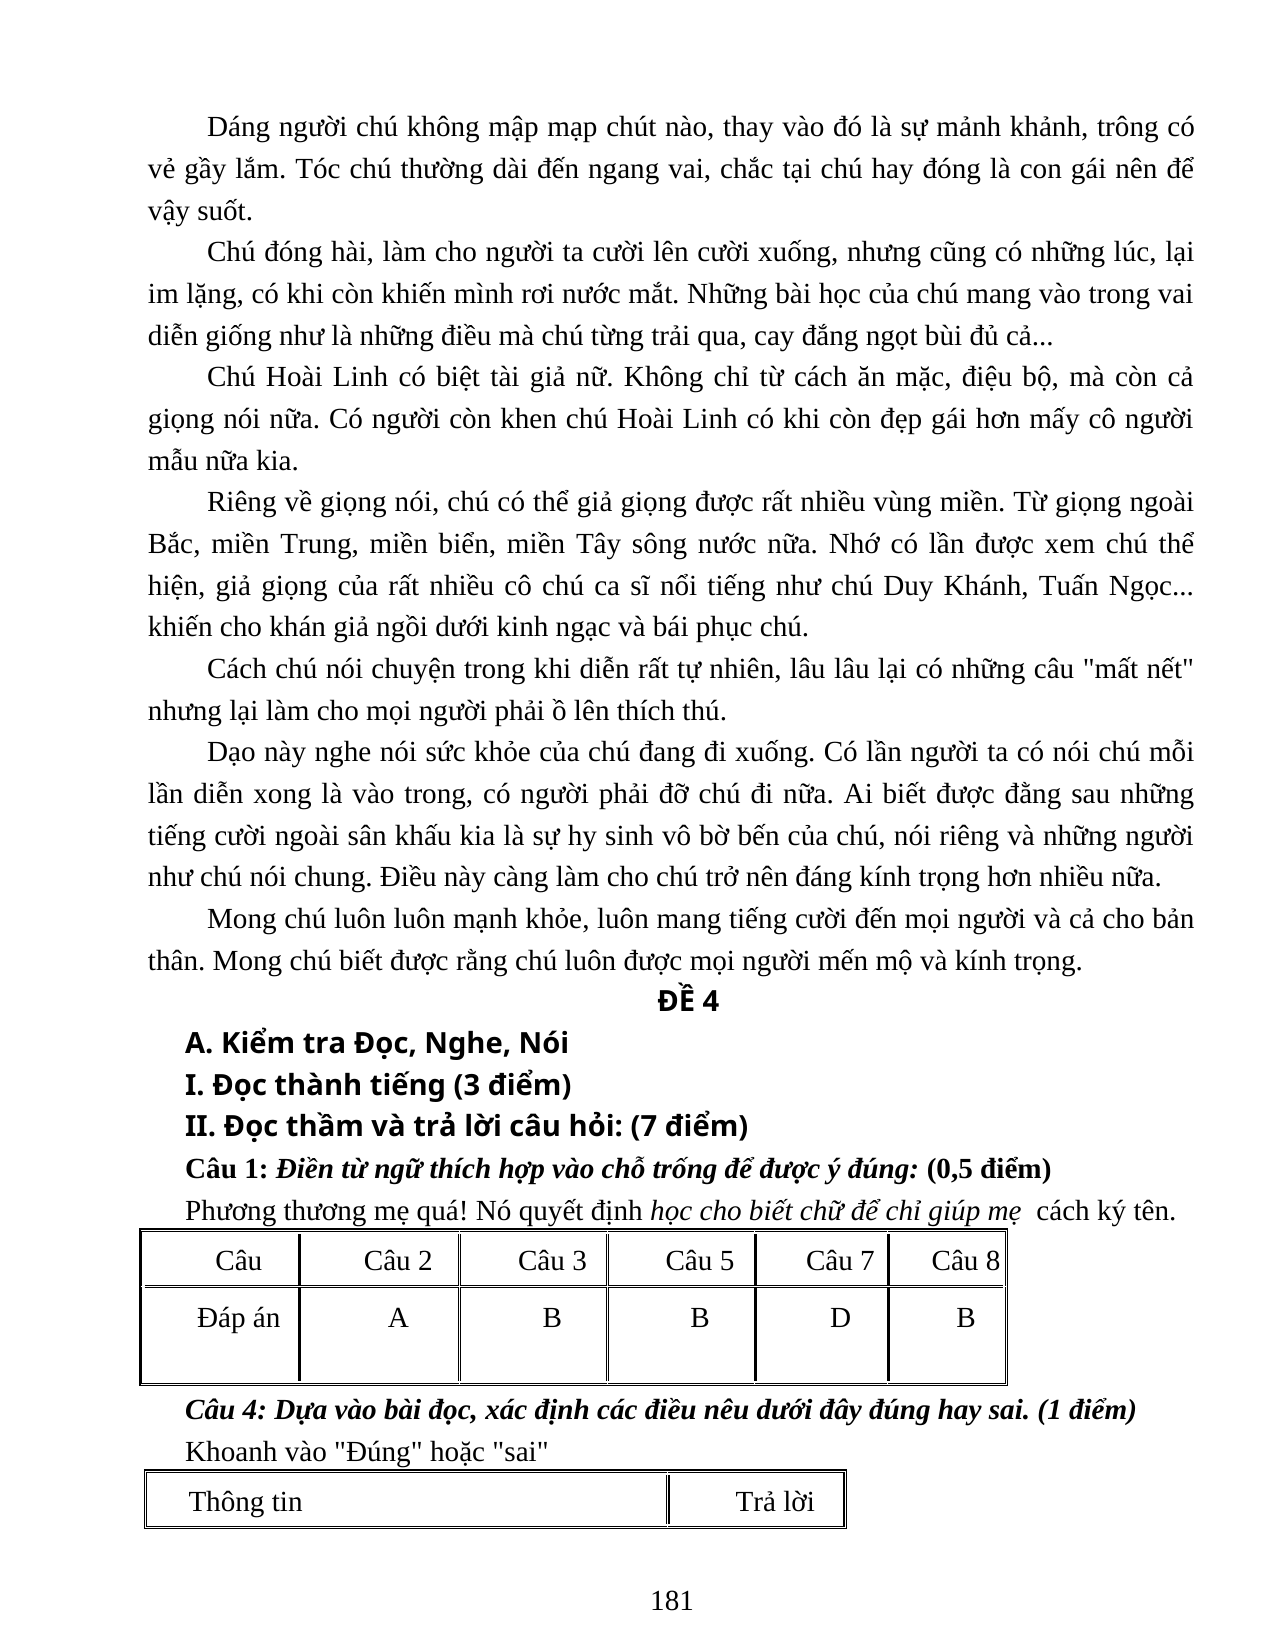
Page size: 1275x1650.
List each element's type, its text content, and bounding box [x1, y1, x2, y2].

subtitle I. Đọc thành tiếng (3 điểm) [148, 1062, 1191, 1103]
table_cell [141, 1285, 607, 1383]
subtitle ĐỀ 4 [148, 978, 1191, 1020]
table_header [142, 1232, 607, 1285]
subtitle A. Kiểm tra Đọc, Nghe, Nói [148, 1020, 1191, 1062]
subtitle II. Đọc thầm và trả lời câu hỏi: (7 điểm) [148, 1103, 1191, 1145]
text Cách chú nói chuyện trong khi diễn rất tự nhiên, lâu lâu lại có những câu "mất nết" nhưng lại làm cho mọi người phải ồ lên thích thú. [148, 645, 1196, 728]
text Chú Hoài Linh có biệt tài giả nữ. Không chỉ từ cách ăn mặc, điệu bộ, mà còn cả giọng nói nữa. Có người còn khen chú Hoài Linh có khi còn đẹp gái hơn mấy cô người mẫu nữa kia. [148, 353, 1196, 478]
text Dáng người chú không mập mạp chút nào, thay vào đó là sự mảnh khảnh, trông có vẻ gầy lắm. Tóc chú thường dài đến ngang vai, chắc tại chú hay đóng là con gái nên để vậy suốt. [148, 103, 1196, 228]
text Riêng về giọng nói, chú có thể giả giọng được rất nhiều vùng miền. Từ giọng ngoài Bắc, miền Trung, miền biển, miền Tây sông nước nữa. Nhớ có lần được xem chú thể hiện, giả giọng của rất nhiều cô chú ca sĩ nổi tiếng như chú Duy Khánh, Tuấn Ngọc... khiến cho khán giả ngồi dưới kinh ngạc và bái phục chú. [148, 478, 1196, 645]
text Chú đóng hài, làm cho người ta cười lên cười xuống, nhưng cũng có những lúc, lại im lặng, có khi còn khiến mình rơi nước mắt. Những bài học của chú mang vào trong vai diễn giống như là những điều mà chú từng trải qua, cay đắng ngọt bùi đủ cả... [148, 228, 1196, 353]
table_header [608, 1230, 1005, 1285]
text Phương thương mẹ quá! Nó quyết định học cho biết chữ để chỉ giúp mẹ cách ký tên. [148, 1187, 1196, 1228]
text Câu 4: Dựa vào bài đọc, xác định các điều nêu dưới đây đúng hay sai. (1 điểm) [148, 1386, 1196, 1428]
text Dạo này nghe nói sức khỏe của chú đang đi xuống. Có lần người ta có nói chú mỗi lần diễn xong là vào trong, có người phải đỡ chú đi nữa. Ai biết được đằng sau những tiếng cười ngoài sân khấu kia là sự hy sinh vô bờ bến của chú, nói riêng và những người như chú nói chung. Điều này càng làm cho chú trở nên đáng kính trọng hơn nhiều nữa. [148, 728, 1196, 895]
text Khoanh vào "Đúng" hoặc "sai" [148, 1428, 1196, 1469]
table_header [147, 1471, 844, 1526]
text Câu 1: Điền từ ngữ thích hợp vào chỗ trống để được ý đúng: (0,5 điểm) [148, 1145, 1196, 1187]
text Mong chú luôn luôn mạnh khỏe, luôn mang tiếng cười đến mọi người và cả cho bản thân. Mong chú biết được rằng chú luôn được mọi người mến mộ và kính trọng. [148, 895, 1196, 978]
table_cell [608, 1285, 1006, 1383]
